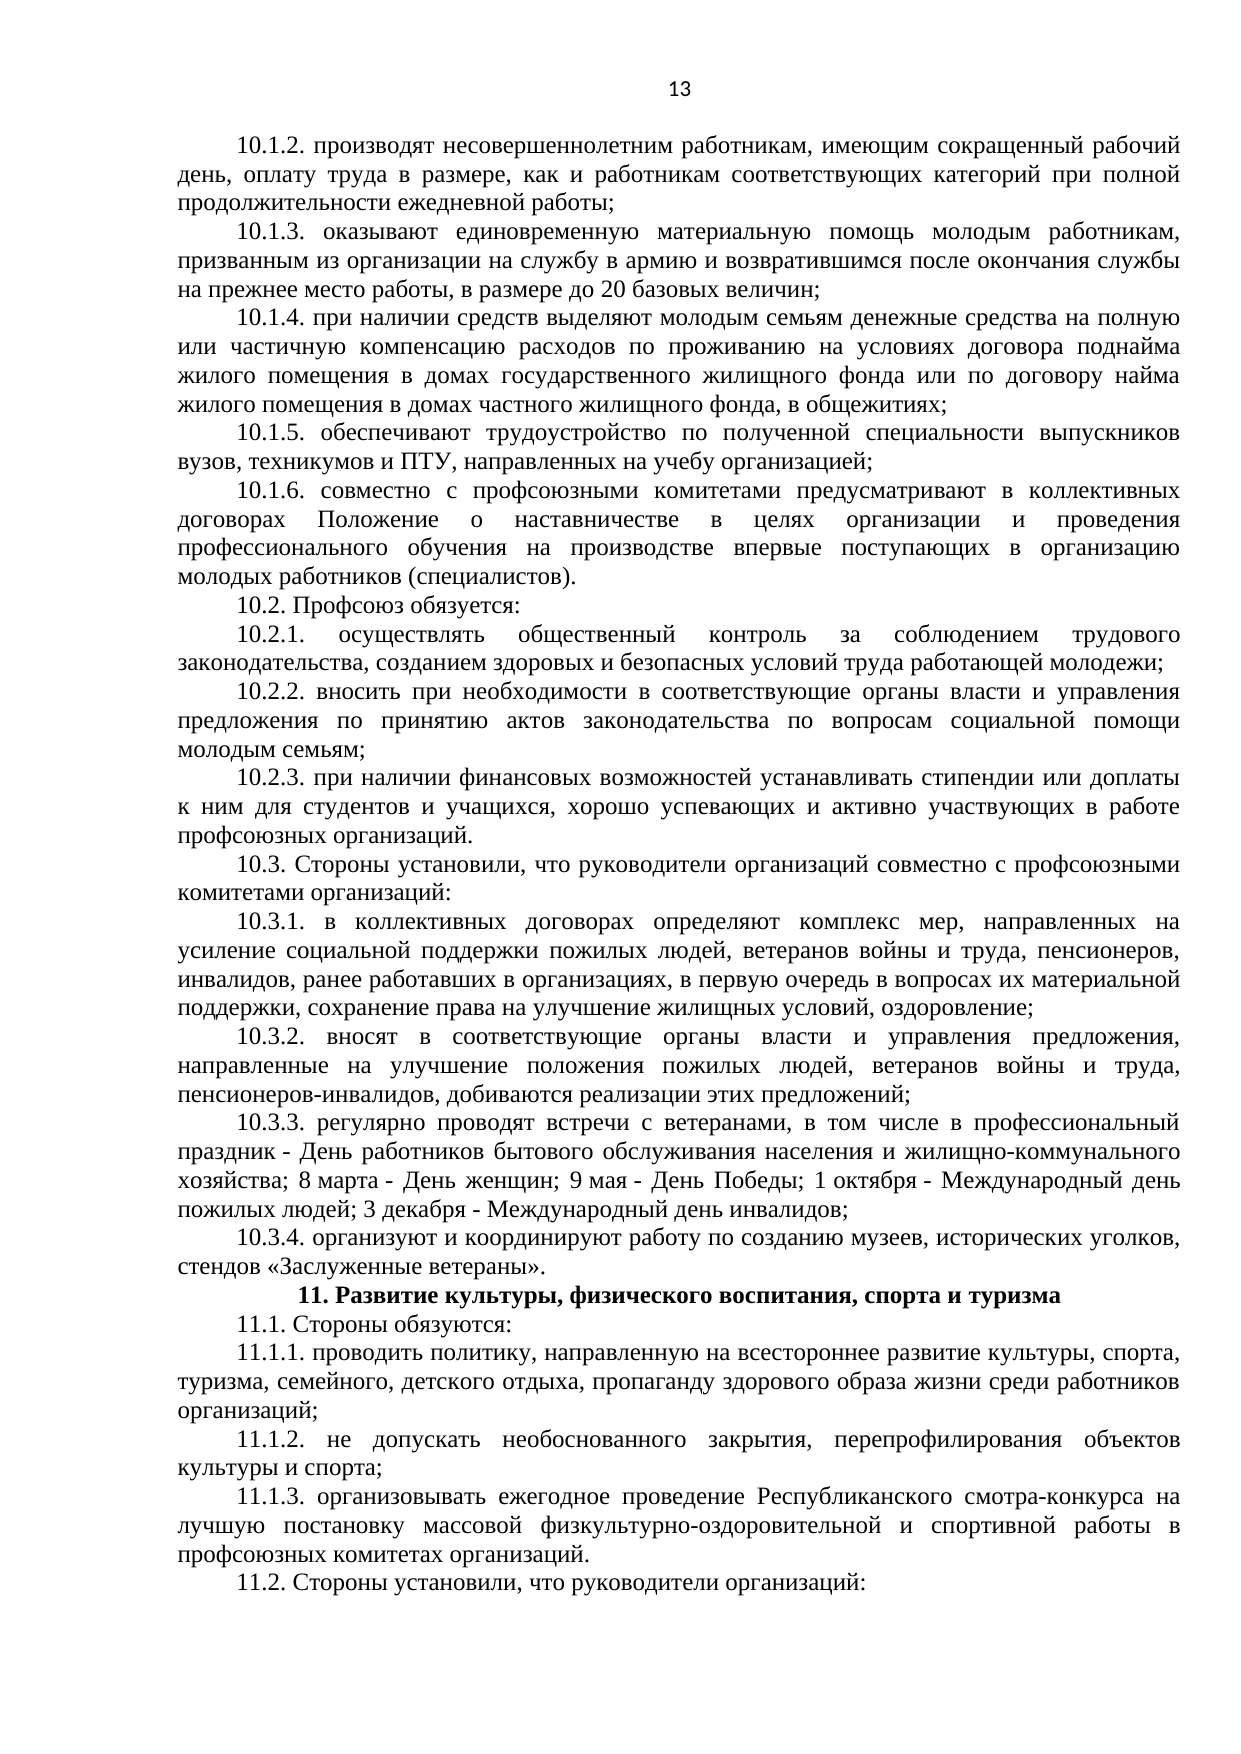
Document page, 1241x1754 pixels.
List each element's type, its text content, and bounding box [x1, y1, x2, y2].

text 10.1.4. при наличии средств выделяют молодым семьям денежные средства на полную или частичную компенсацию расходов по проживанию на условиях договора поднайма жилого помещения в домах государственного жилищного фонда или по договору найма жилого помещения в домах частного жилищного фонда, в общежитиях; [177, 302, 1181, 417]
text 10.3.3. регулярно проводят встречи с ветеранами, в том числе в профессиональный праздник - День работников бытового обслуживания населения и жилищно-коммунального хозяйства; 8 марта - День женщин; 9 мая - День Победы; 1 октября - Международный день пожилых людей; 3 декабря - Международный день инвалидов; [177, 1107, 1181, 1222]
text 10.1.5. обеспечивают трудоустройство по полученной специальности выпускников вузов, техникумов и ПТУ, направленных на учебу организацией; [177, 417, 1181, 475]
text 10.2. Профсоюз обязуется: [177, 590, 1181, 619]
text 11.1.3. организовывать ежегодное проведение Республиканского смотра-конкурса на лучшую постановку массовой физкультурно-оздоровительной и спортивной работы в профсоюзных комитетах организаций. [177, 1481, 1181, 1567]
text 10.3.1. в коллективных договорах определяют комплекс мер, направленных на усиление социальной поддержки пожилых людей, ветеранов войны и труда, пенсионеров, инвалидов, ранее работавших в организациях, в первую очередь в вопросах их материальной поддержки, сохранение права на улучшение жилищных условий, оздоровление; [177, 906, 1181, 1021]
text 11.1.1. проводить политику, направленную на всестороннее развитие культуры, спорта, туризма, семейного, детского отдыха, пропаганду здорового образа жизни среди работников организаций; [177, 1337, 1181, 1424]
text 10.2.2. вносить при необходимости в соответствующие органы власти и управления предложения по принятию актов законодательства по вопросам социальной помощи молодым семьям; [177, 676, 1181, 762]
text 10.2.3. при наличии финансовых возможностей устанавливать стипендии или доплаты к ним для студентов и учащихся, хорошо успевающих и активно участвующих в работе профсоюзных организаций. [177, 762, 1181, 849]
text 10.1.6. совместно с профсоюзными комитетами предусматривают в коллективных договорах Положение о наставничестве в целях организации и проведения профессионального обучения на производстве впервые поступающих в организацию молодых работников (специалистов). [177, 475, 1181, 590]
text 11.1. Стороны обязуются: [177, 1309, 1181, 1337]
text 10.3.2. вносят в соответствующие органы власти и управления предложения, направленные на улучшение положения пожилых людей, ветеранов войны и труда, пенсионеров-инвалидов, добиваются реализации этих предложений; [177, 1021, 1181, 1107]
text 10.1.2. производят несовершеннолетним работникам, имеющим сокращенный рабочий день, оплату труда в размере, как и работникам соответствующих категорий при полной продолжительности ежедневной работы; [177, 130, 1181, 216]
text 10.3. Стороны установили, что руководители организаций совместно с профсоюзными комитетами организаций: [177, 849, 1181, 906]
text 10.3.4. организуют и координируют работу по созданию музеев, исторических уголков, стендов «Заслуженные ветераны». [177, 1222, 1181, 1280]
text 11.2. Стороны установили, что руководители организаций: [177, 1567, 1181, 1596]
text 11.1.2. не допускать необоснованного закрытия, перепрофилирования объектов культуры и спорта; [177, 1424, 1181, 1481]
text 11. Развитие культуры, физического воспитания, спорта и туризма [177, 1280, 1181, 1309]
text 10.2.1. осуществлять общественный контроль за соблюдением трудового законодательства, созданием здоровых и безопасных условий труда работающей молодежи; [177, 619, 1181, 676]
text 10.1.3. оказывают единовременную материальную помощь молодым работникам, призванным из организации на службу в армию и возвратившимся после окончания службы на прежнее место работы, в размере до 20 базовых величин; [177, 216, 1181, 302]
